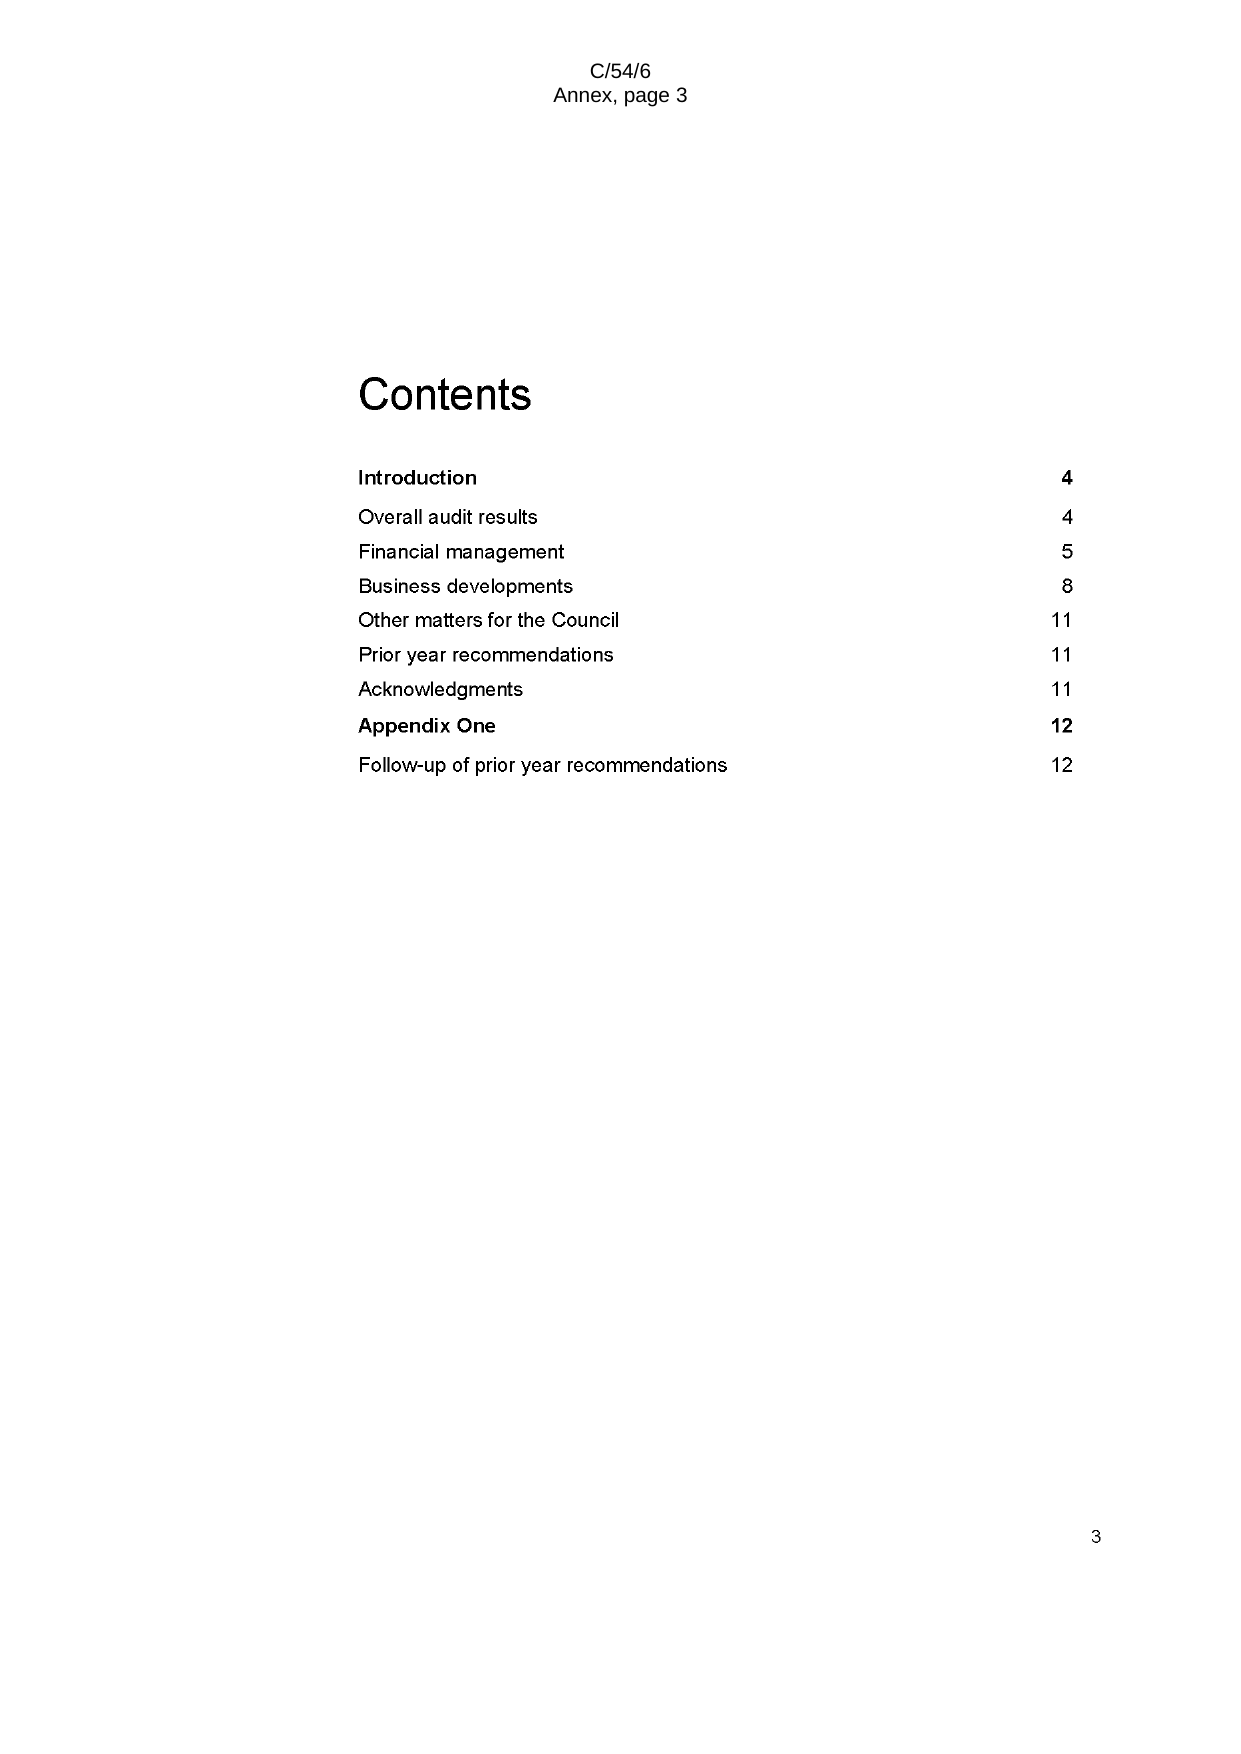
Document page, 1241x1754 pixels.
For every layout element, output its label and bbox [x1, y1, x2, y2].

picture [70, 107, 1170, 1661]
